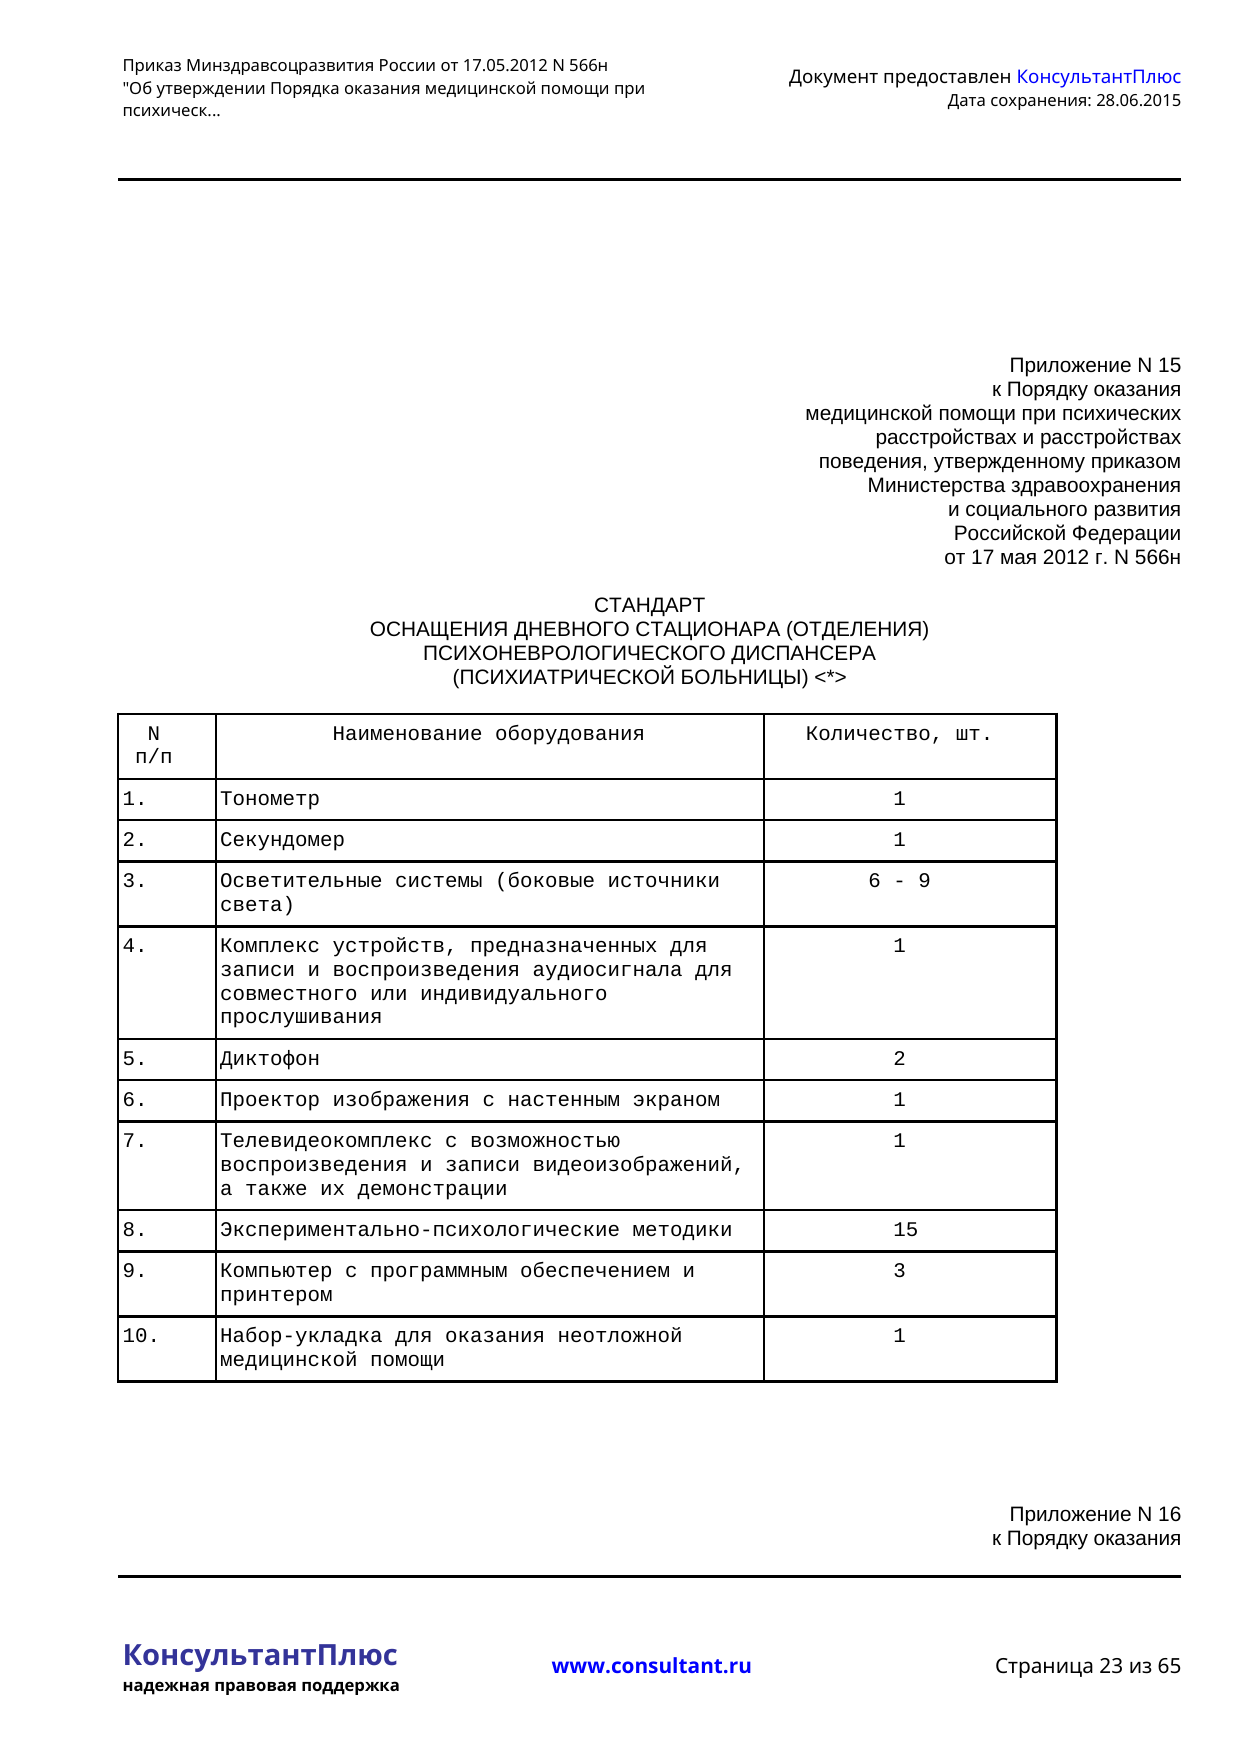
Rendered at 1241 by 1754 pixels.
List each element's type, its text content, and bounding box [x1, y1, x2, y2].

table_cell 1 [765, 780, 1055, 819]
table_cell Комплекс устройств, предназначенных для записи и воспроизведения аудиосигнала для совместного или индивидуального прослушивания [217, 928, 763, 1038]
text медицинской помощи при психических [118, 401, 1181, 425]
table_cell Осветительные системы (боковые источники света) [217, 863, 763, 925]
table_cell Секундомер [217, 821, 763, 860]
text к Порядку оказания [118, 377, 1181, 401]
text поведения, утвержденному приказом [118, 449, 1181, 473]
table_cell Набор-укладка для оказания неотложной медицинской помощи [217, 1318, 763, 1380]
text Приложение N 15 [118, 353, 1181, 377]
table_cell 3 [765, 1253, 1055, 1315]
text ПСИХОНЕВРОЛОГИЧЕСКОГО ДИСПАНСЕРА [118, 641, 1181, 665]
table_cell 8. [119, 1211, 215, 1250]
text ОСНАЩЕНИЯ ДНЕВНОГО СТАЦИОНАРА (ОТДЕЛЕНИЯ) [118, 617, 1181, 641]
table_cell 1. [119, 780, 215, 819]
table_cell Компьютер с программным обеспечением и принтером [217, 1253, 763, 1315]
table_cell 9. [119, 1253, 215, 1315]
text (ПСИХИАТРИЧЕСКОЙ БОЛЬНИЦЫ) <*> [118, 665, 1181, 689]
table_header N п/п [119, 715, 215, 778]
table_cell 10. [119, 1318, 215, 1380]
table_cell 6. [119, 1081, 215, 1120]
table_cell 7. [119, 1123, 215, 1209]
table_cell 4. [119, 928, 215, 1038]
text Министерства здравоохранения [118, 473, 1181, 497]
table_header Наименование оборудования [217, 715, 763, 778]
table_cell Экспериментально-психологические методики [217, 1211, 763, 1250]
text к Порядку оказания [118, 1526, 1181, 1550]
table_cell Телевидеокомплекс с возможностью воспроизведения и записи видеоизображений, а также их демонстрации [217, 1123, 763, 1209]
text и социального развития [118, 497, 1181, 521]
table_cell 5. [119, 1040, 215, 1079]
table_cell 1 [765, 1318, 1055, 1380]
table_header Количество, шт. [765, 715, 1055, 778]
table_cell 2. [119, 821, 215, 860]
table_cell 2 [765, 1040, 1055, 1079]
text Российской Федерации [118, 521, 1181, 545]
text расстройствах и расстройствах [118, 425, 1181, 449]
table_cell Диктофон [217, 1040, 763, 1079]
table_cell 1 [765, 928, 1055, 1038]
table_cell 1 [765, 1123, 1055, 1209]
table_cell 1 [765, 821, 1055, 860]
table_cell 3. [119, 863, 215, 925]
table_cell Тонометр [217, 780, 763, 819]
text от 17 мая 2012 г. N 566н [118, 545, 1181, 569]
text СТАНДАРТ [118, 593, 1181, 617]
table_cell 15 [765, 1211, 1055, 1250]
table_cell Проектор изображения с настенным экраном [217, 1081, 763, 1120]
table_cell 6 - 9 [765, 863, 1055, 925]
table_cell 1 [765, 1081, 1055, 1120]
text Приложение N 16 [118, 1502, 1181, 1526]
